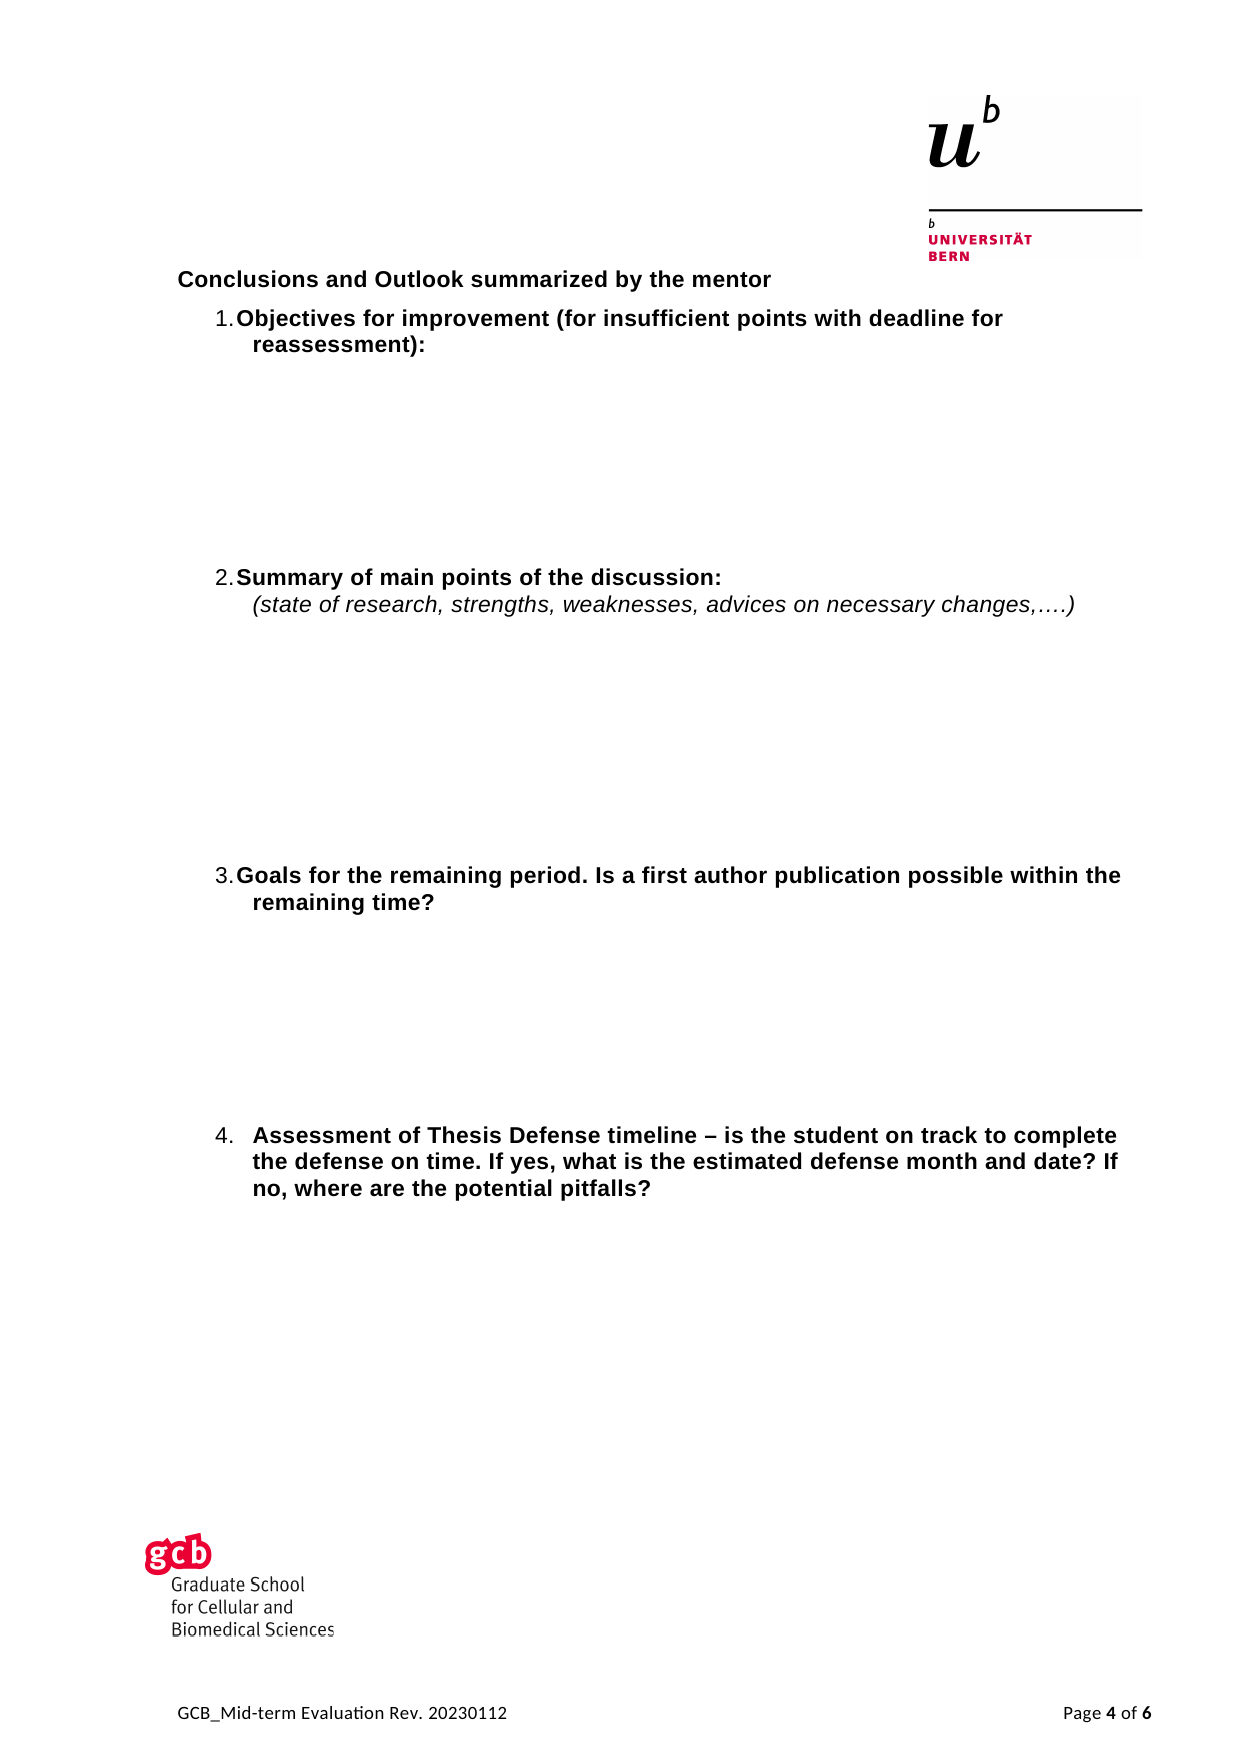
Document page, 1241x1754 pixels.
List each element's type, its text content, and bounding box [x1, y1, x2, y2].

list Objectives for improvement (for insufficient points with deadline for reassessment): [215, 305, 1152, 357]
list Assessment of Thesis Defense timeline – is the student on track to complete the defense on time. If yes, what is the estimated defense month and date? If no, where are the potential pitfalls? [215, 1122, 1152, 1201]
picture [145, 1532, 334, 1637]
picture [928, 95, 1143, 261]
list Summary of main points of the discussion: (state of research, strengths, weaknesses, advices on necessary changes,….) [215, 564, 1152, 617]
text Conclusions and Outlook summarized by the mentor [177, 266, 1152, 292]
list Goals for the remaining period. Is a first author publication possible within the remaining time? [215, 862, 1152, 915]
